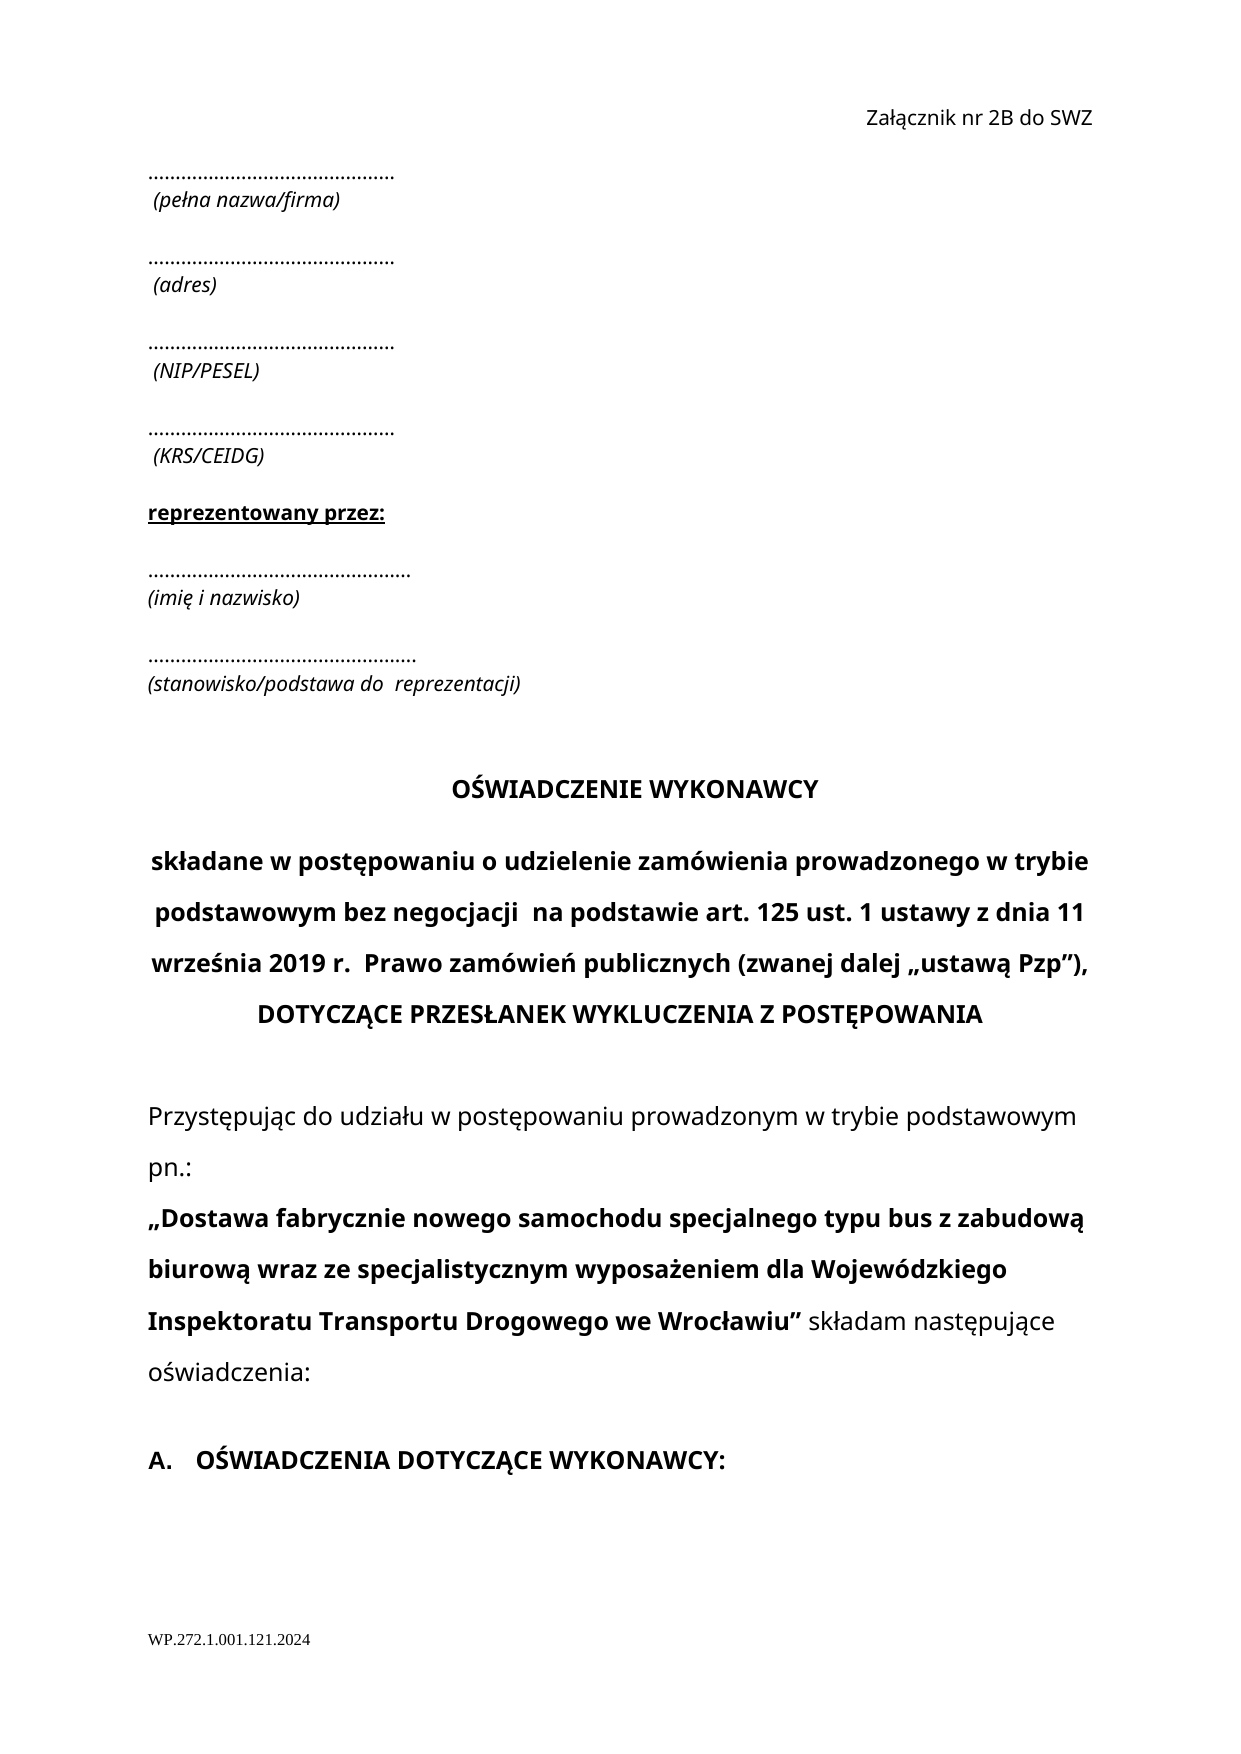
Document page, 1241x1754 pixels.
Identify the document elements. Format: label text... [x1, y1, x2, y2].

text …………………………………………. [148, 640, 605, 669]
text „Dostawa fabrycznie nowego samochodu specjalnego typu bus z zabudową biurową wraz ze specjalistycznym wyposażeniem dla Wojewódzkiego Inspektoratu Transportu Drogowego we Wrocławiu” składam następujące oświadczenia: [148, 1201, 1093, 1388]
text Przystępując do udziału w postępowaniu prowadzonym w trybie podstawowym pn.: [148, 1099, 1093, 1184]
text (NIP/PESEL) [148, 356, 605, 384]
text ……………………………………… [148, 242, 605, 271]
text (KRS/CEIDG) [148, 441, 605, 470]
text składane w postępowaniu o udzielenie zamówienia prowadzonego w trybie podstawowym bez negocjacji na podstawie art. 125 ust. 1 ustawy z dnia 11 września 2019 r. Prawo zamówień publicznych (zwanej dalej „ustawą Pzp”), DOTYCZĄCE PRZESŁANEK WYKLUCZENIA Z POSTĘPOWANIA [148, 844, 1093, 1031]
text Załącznik nr 2B do SWZ [148, 103, 1093, 132]
text ……………………………………… [148, 157, 605, 185]
text (imię i nazwisko) [148, 583, 605, 612]
text ……………………………………… [148, 413, 605, 441]
text (stanowisko/podstawa do reprezentacji) [148, 669, 605, 697]
text ………………………………………… [148, 555, 605, 583]
text (adres) [148, 271, 605, 299]
text ……………………………………… [148, 327, 605, 356]
list OŚWIADCZENIA DOTYCZĄCE WYKONAWCY: [148, 1443, 1093, 1477]
text OŚWIADCZENIE WYKONAWCY [177, 772, 1093, 806]
text (pełna nazwa/firma) [148, 185, 605, 214]
text reprezentowany przez: [148, 498, 605, 527]
